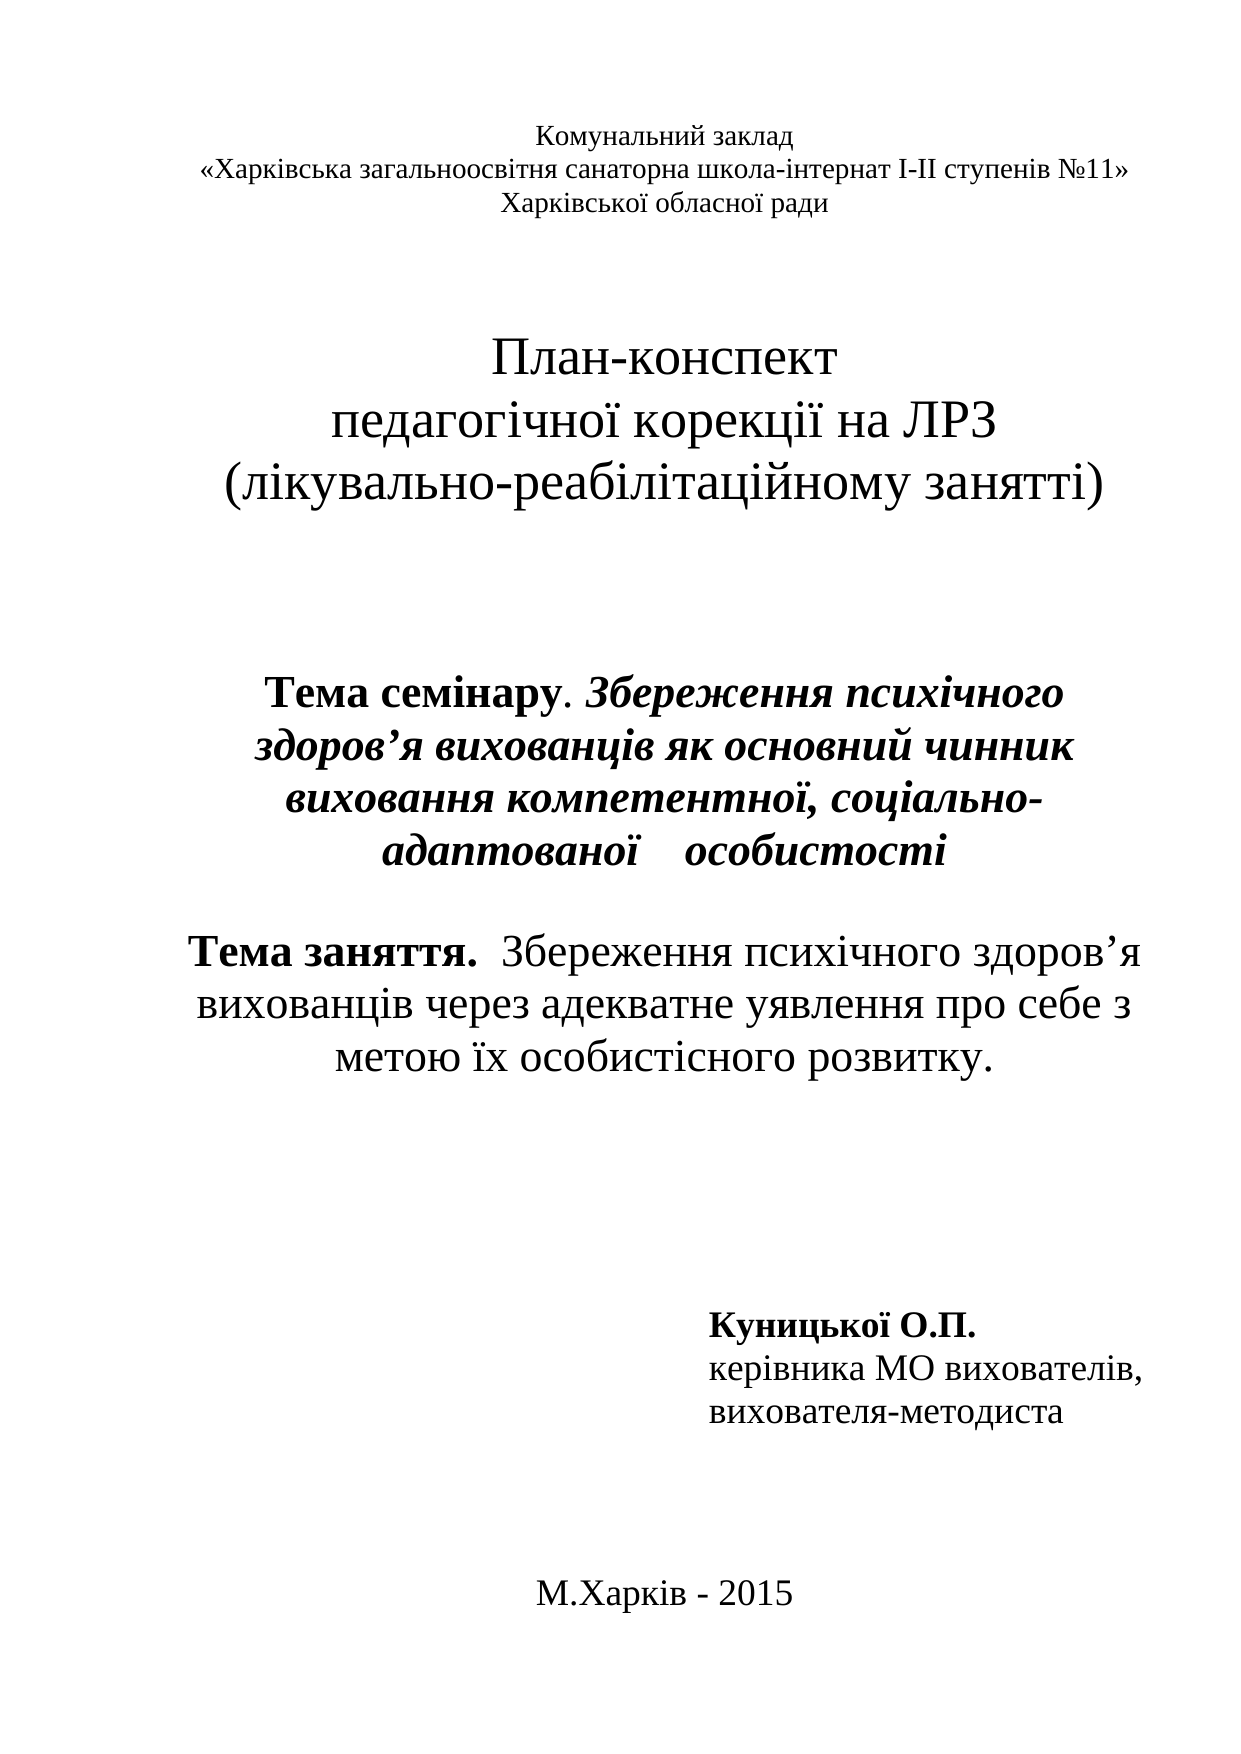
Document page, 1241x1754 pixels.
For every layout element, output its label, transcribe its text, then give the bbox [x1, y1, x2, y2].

text Комунальний заклад «Харківська загальноосвітня санаторна школа-інтернат І-ІІ ступенів №11» [177, 118, 1152, 185]
text Тема семінару. Збереження психічного здоров’я вихованців як основний чинник виховання компетентної, соціально-адаптованої особистості [177, 664, 1152, 875]
text Харківської обласної ради [177, 185, 1152, 219]
text М.Харків - 2015 [177, 1571, 1152, 1614]
text Тема заняття. Збереження психічного здоров’я вихованців через адекватне уявлення про себе з метою їх особистісного розвитку. [177, 923, 1152, 1081]
text вихователя-методиста [709, 1389, 1152, 1432]
text План-конспект [177, 324, 1152, 386]
text керівника МО вихователів, [709, 1346, 1152, 1389]
text Куницької О.П. [709, 1302, 1152, 1346]
text педагогічної корекції на ЛРЗ [177, 386, 1152, 449]
text (лікувально-реабілітаційному занятті) [177, 449, 1152, 511]
